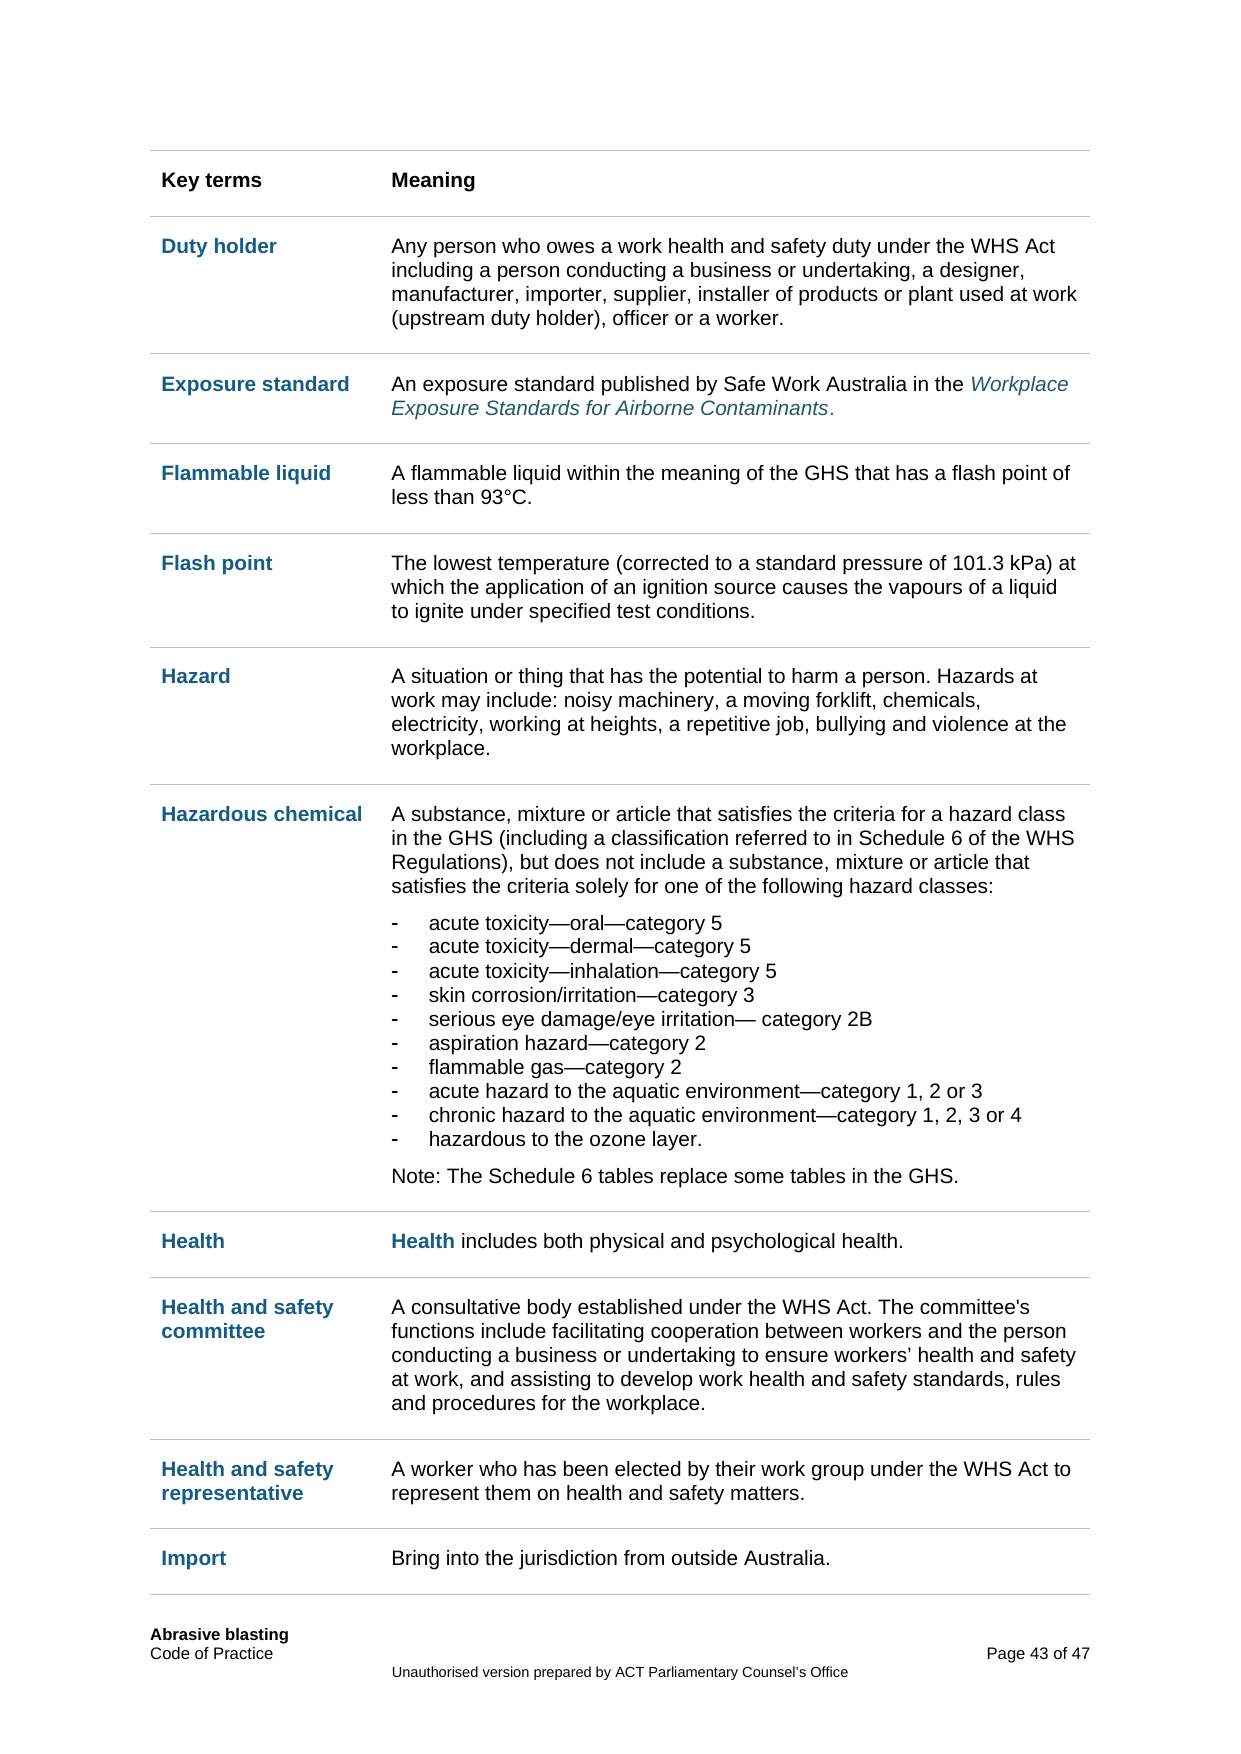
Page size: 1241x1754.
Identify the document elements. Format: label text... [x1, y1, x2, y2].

table_cell The lowest temperature (corrected to a standard pressure of 101.3 kPa) at which the application of an ignition source causes the vapours of a liquid to ignite under specified test conditions. [380, 534, 1090, 646]
table_cell A consultative body established under the WHS Act. The committee's functions include facilitating cooperation between workers and the person conducting a business or undertaking to ensure workers’ health and safety at work, and assisting to develop work health and safety standards, rules and procedures for the workplace. [380, 1278, 1090, 1438]
table_cell Flammable liquid [150, 444, 380, 533]
table_cell Import [150, 1529, 380, 1594]
table_cell A flammable liquid within the meaning of the GHS that has a flash point of less than 93°C. [380, 444, 1090, 533]
table_header Key terms [150, 151, 380, 216]
table_cell Health and safety committee [150, 1278, 380, 1438]
table_cell Hazardous chemical [150, 785, 380, 1211]
table_cell Health and safety representative [150, 1440, 380, 1528]
table_cell Health [150, 1212, 380, 1277]
table_cell Bring into the jurisdiction from outside Australia. [380, 1529, 1090, 1594]
table_cell Hazard [150, 648, 380, 784]
table_cell A worker who has been elected by their work group under the WHS Act to represent them on health and safety matters. [380, 1440, 1090, 1528]
table_cell A situation or thing that has the potential to harm a person. Hazards at work may include: noisy machinery, a moving forklift, chemicals, electricity, working at heights, a repetitive job, bullying and violence at the workplace. [380, 648, 1090, 784]
table_cell Exposure standard [150, 354, 380, 443]
table_header Meaning [380, 151, 1090, 216]
table_cell Duty holder [150, 217, 380, 353]
table_cell An exposure standard published by Safe Work Australia in the Workplace Exposure Standards for Airborne Contaminants. [380, 354, 1090, 443]
table_cell Health includes both physical and psychological health. [380, 1212, 1090, 1277]
table_cell Any person who owes a work health and safety duty under the WHS Act including a person conducting a business or undertaking, a designer, manufacturer, importer, supplier, installer of products or plant used at work (upstream duty holder), officer or a worker. [380, 217, 1090, 353]
table_cell A substance, mixture or article that satisfies the criteria for a hazard class in the GHS (including a classification referred to in Schedule 6 of the WHS Regulations), but does not include a substance, mixture or article that satisfies the criteria solely for one of the following hazard classes: acute toxicity—oral—category 5 acute toxicity—dermal—category 5 acute toxicity—inhalation—category 5 skin corrosion/irritation—category 3 serious eye damage/eye irritation— category 2B aspiration hazard—category 2 flammable gas—category 2 acute hazard to the aquatic environment—category 1, 2 or 3 chronic hazard to the aquatic environment—category 1, 2, 3 or 4 hazardous to the ozone layer. Note: The Schedule 6 tables replace some tables in the GHS. [380, 785, 1090, 1211]
table_cell Flash point [150, 534, 380, 646]
